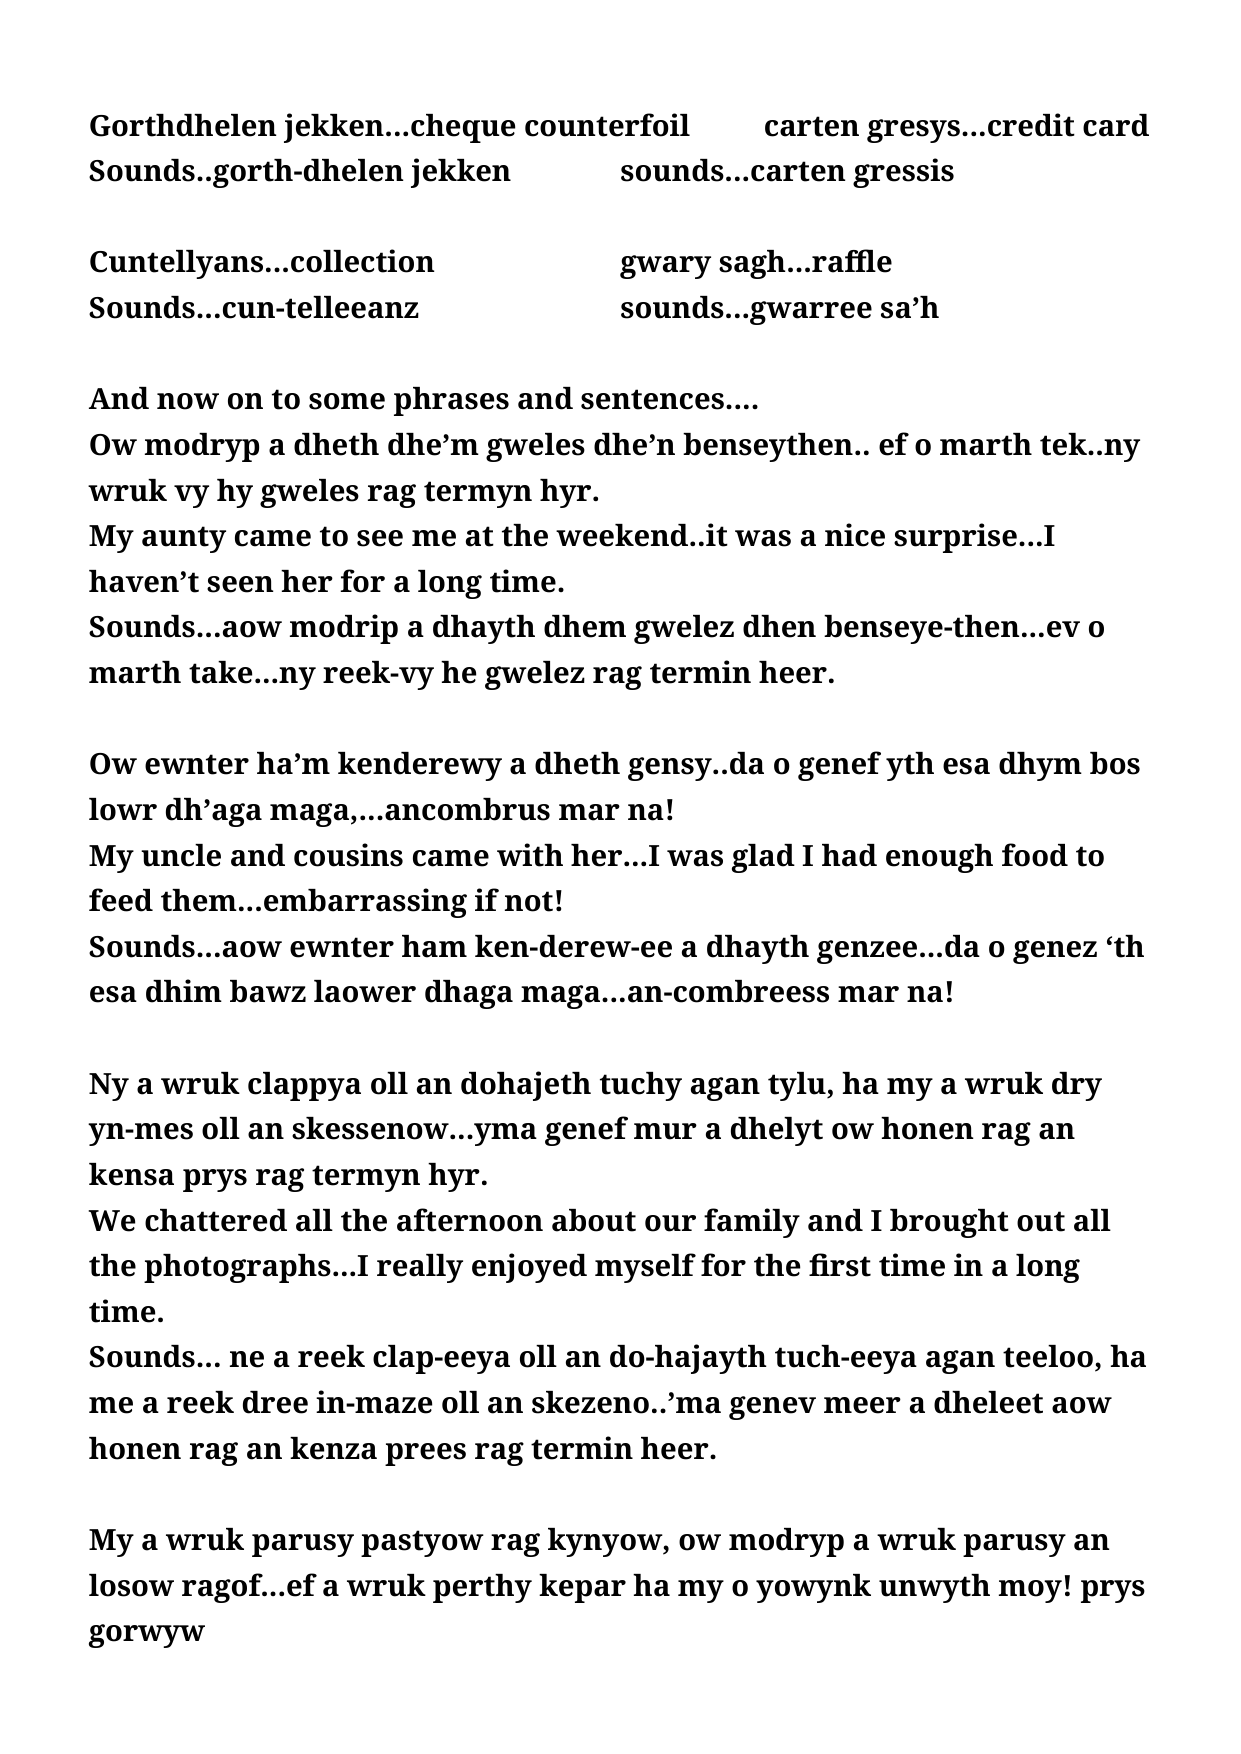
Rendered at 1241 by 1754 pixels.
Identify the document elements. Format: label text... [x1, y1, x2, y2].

text Ow ewnter ha’m kenderewy a dheth gensy..da o genef yth esa dhym bos lowr dh’aga maga,...ancombrus mar na! [89, 743, 1152, 829]
text Gorthdhelen jekken...cheque counterfoil carten gresys...credit card [89, 105, 1152, 144]
text We chattered all the afternoon about our family and I brought out all the photographs...I really enjoyed myself for the first time in a long time. [89, 1200, 1152, 1331]
text Sounds...cun-telleeanz sounds...gwarree sa’h [89, 287, 1152, 327]
text Sounds..gorth-dhelen jekken sounds...carten gressis [89, 150, 1152, 190]
text Cuntellyans...collection gwary sagh...raffle [89, 242, 1152, 281]
text Ow modryp a dheth dhe’m gweles dhe’n benseythen.. ef o marth tek..ny wruk vy hy gweles rag termyn hyr. [89, 424, 1152, 509]
text Sounds...aow modrip a dhayth dhem gwelez dhen benseye-then...ev o marth take...ny reek-vy he gwelez rag termin heer. [89, 607, 1152, 692]
text My uncle and cousins came with her...I was glad I had enough food to feed them...embarrassing if not! [89, 835, 1152, 920]
text Ny a wruk clappya oll an dohajeth tuchy agan tylu, ha my a wruk dry yn-mes oll an skessenow...yma genef mur a dhelyt ow honen rag an kensa prys rag termyn hyr. [89, 1063, 1152, 1194]
text Sounds... ne a reek clap-eeya oll an do-hajayth tuch-eeya agan teeloo, ha me a reek dree in-maze oll an skezeno..’ma genev meer a dheleet aow honen rag an kenza prees rag termin heer. [89, 1337, 1152, 1468]
text And now on to some phrases and sentences.... [89, 378, 1152, 418]
text My aunty came to see me at the weekend..it was a nice surprise...I haven’t seen her for a long time. [89, 515, 1152, 601]
text My a wruk parusy pastyow rag kynyow, ow modryp a wruk parusy an losow ragof...ef a wruk perthy kepar ha my o yowynk unwyth moy! prys gorwyw [89, 1519, 1152, 1650]
text Sounds...aow ewnter ham ken-derew-ee a dhayth genzee...da o genez ‘th esa dhim bawz laower dhaga maga...an-combreess mar na! [89, 926, 1152, 1011]
